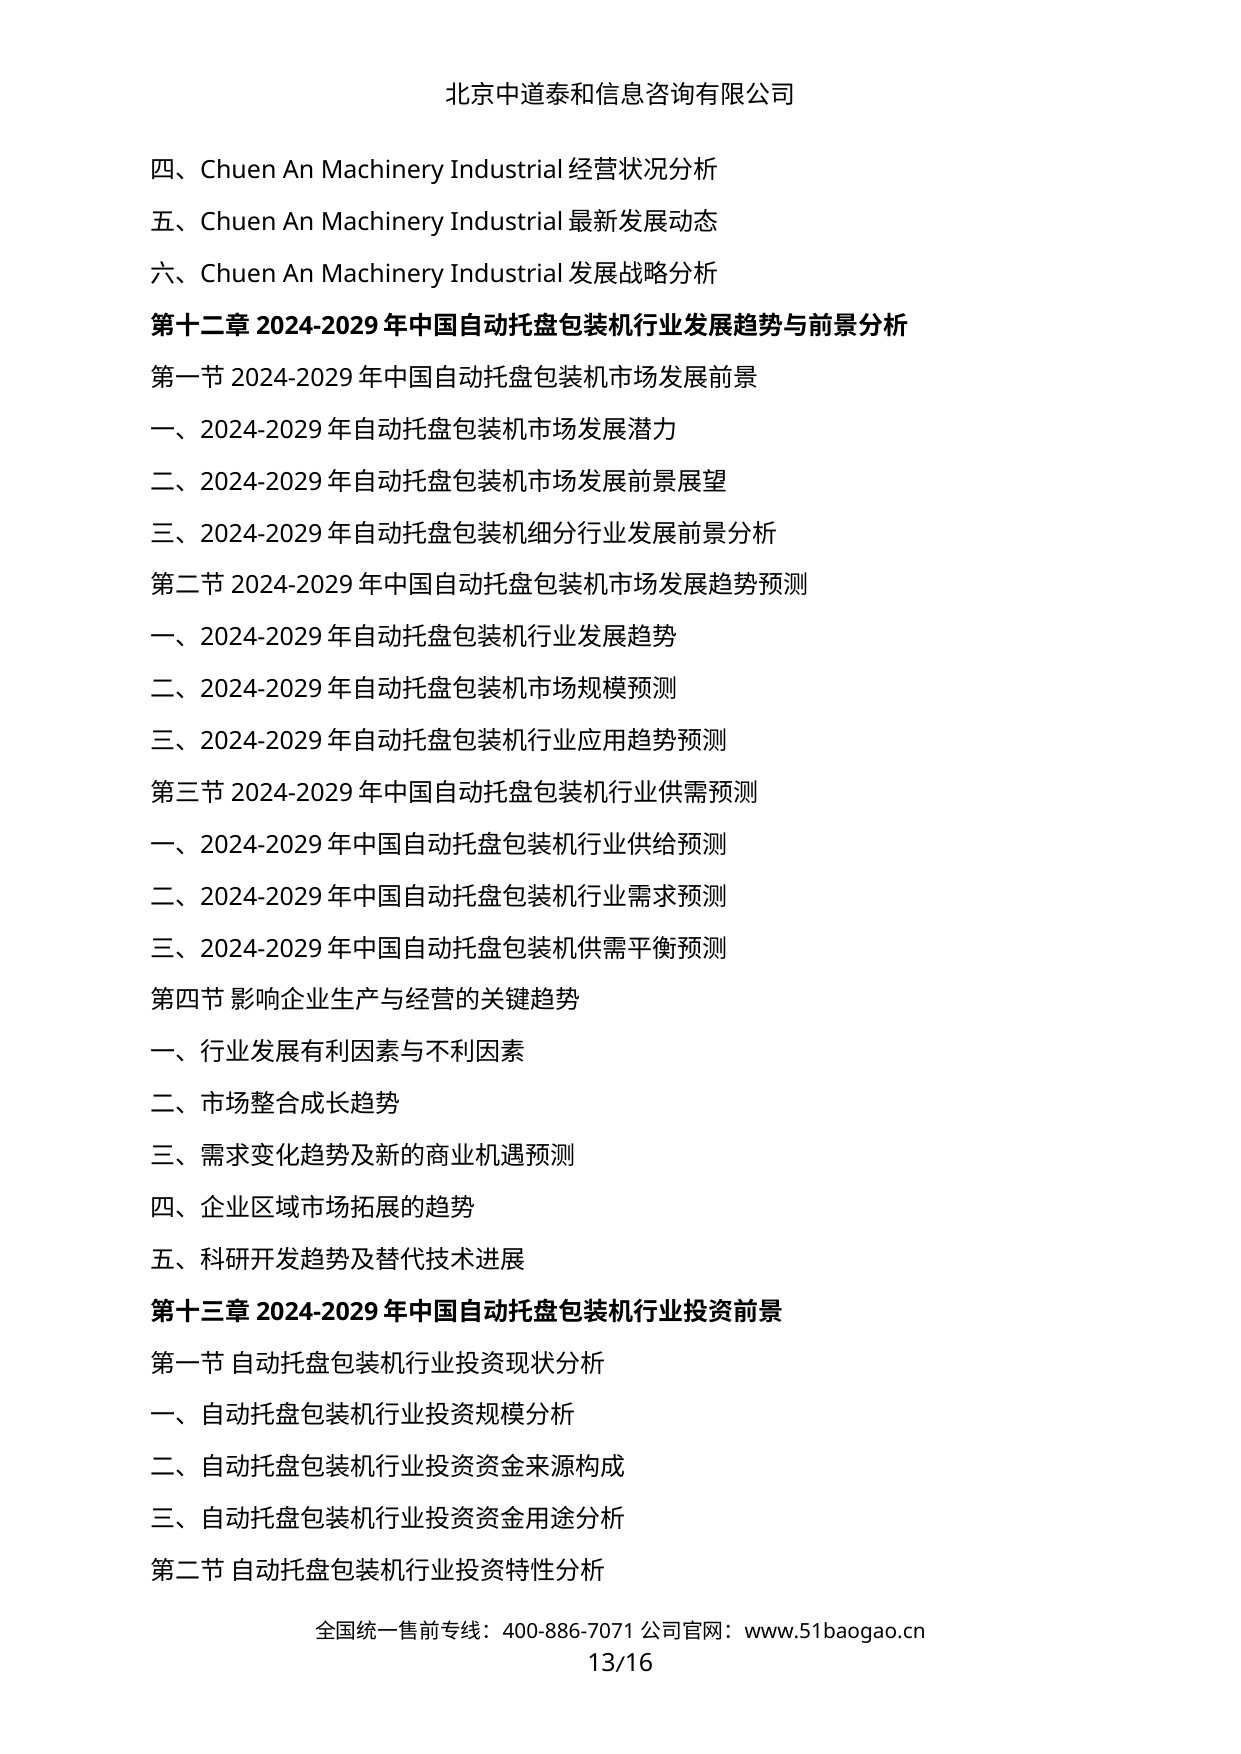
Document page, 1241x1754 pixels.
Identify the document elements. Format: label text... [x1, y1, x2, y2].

text 一、自动托盘包装机行业投资规模分析 [150, 1395, 1090, 1431]
text 二、自动托盘包装机行业投资资金来源构成 [150, 1447, 1090, 1483]
text 二、2024-2029年自动托盘包装机市场发展前景展望 [150, 461, 1090, 497]
text 二、2024-2029年中国自动托盘包装机行业需求预测 [150, 876, 1090, 912]
text 三、2024-2029年中国自动托盘包装机供需平衡预测 [150, 928, 1090, 964]
text 第三节 2024-2029年中国自动托盘包装机行业供需预测 [150, 772, 1090, 809]
text 一、2024-2029年中国自动托盘包装机行业供给预测 [150, 824, 1090, 861]
text 三、自动托盘包装机行业投资资金用途分析 [150, 1499, 1090, 1535]
text 五、Chuen An Machinery Industrial最新发展动态 [150, 202, 1090, 238]
text 四、Chuen An Machinery Industrial经营状况分析 [150, 150, 1090, 186]
text 第十二章 2024-2029年中国自动托盘包装机行业发展趋势与前景分析 [150, 306, 1090, 342]
text 二、市场整合成长趋势 [150, 1084, 1090, 1120]
text 五、科研开发趋势及替代技术进展 [150, 1239, 1090, 1276]
text 二、2024-2029年自动托盘包装机市场规模预测 [150, 669, 1090, 705]
text 第一节 2024-2029年中国自动托盘包装机市场发展前景 [150, 357, 1090, 394]
text 第一节 自动托盘包装机行业投资现状分析 [150, 1343, 1090, 1379]
text 第十三章 2024-2029年中国自动托盘包装机行业投资前景 [150, 1291, 1090, 1327]
text 第四节 影响企业生产与经营的关键趋势 [150, 980, 1090, 1016]
text 三、2024-2029年自动托盘包装机细分行业发展前景分析 [150, 513, 1090, 549]
text 三、需求变化趋势及新的商业机遇预测 [150, 1136, 1090, 1172]
text 一、2024-2029年自动托盘包装机市场发展潜力 [150, 409, 1090, 446]
text 六、Chuen An Machinery Industrial发展战略分析 [150, 254, 1090, 290]
text 四、企业区域市场拓展的趋势 [150, 1187, 1090, 1224]
text 第二节 2024-2029年中国自动托盘包装机市场发展趋势预测 [150, 565, 1090, 601]
text 三、2024-2029年自动托盘包装机行业应用趋势预测 [150, 721, 1090, 757]
text 一、行业发展有利因素与不利因素 [150, 1032, 1090, 1068]
text 一、2024-2029年自动托盘包装机行业发展趋势 [150, 617, 1090, 653]
text 第二节 自动托盘包装机行业投资特性分析 [150, 1551, 1090, 1587]
